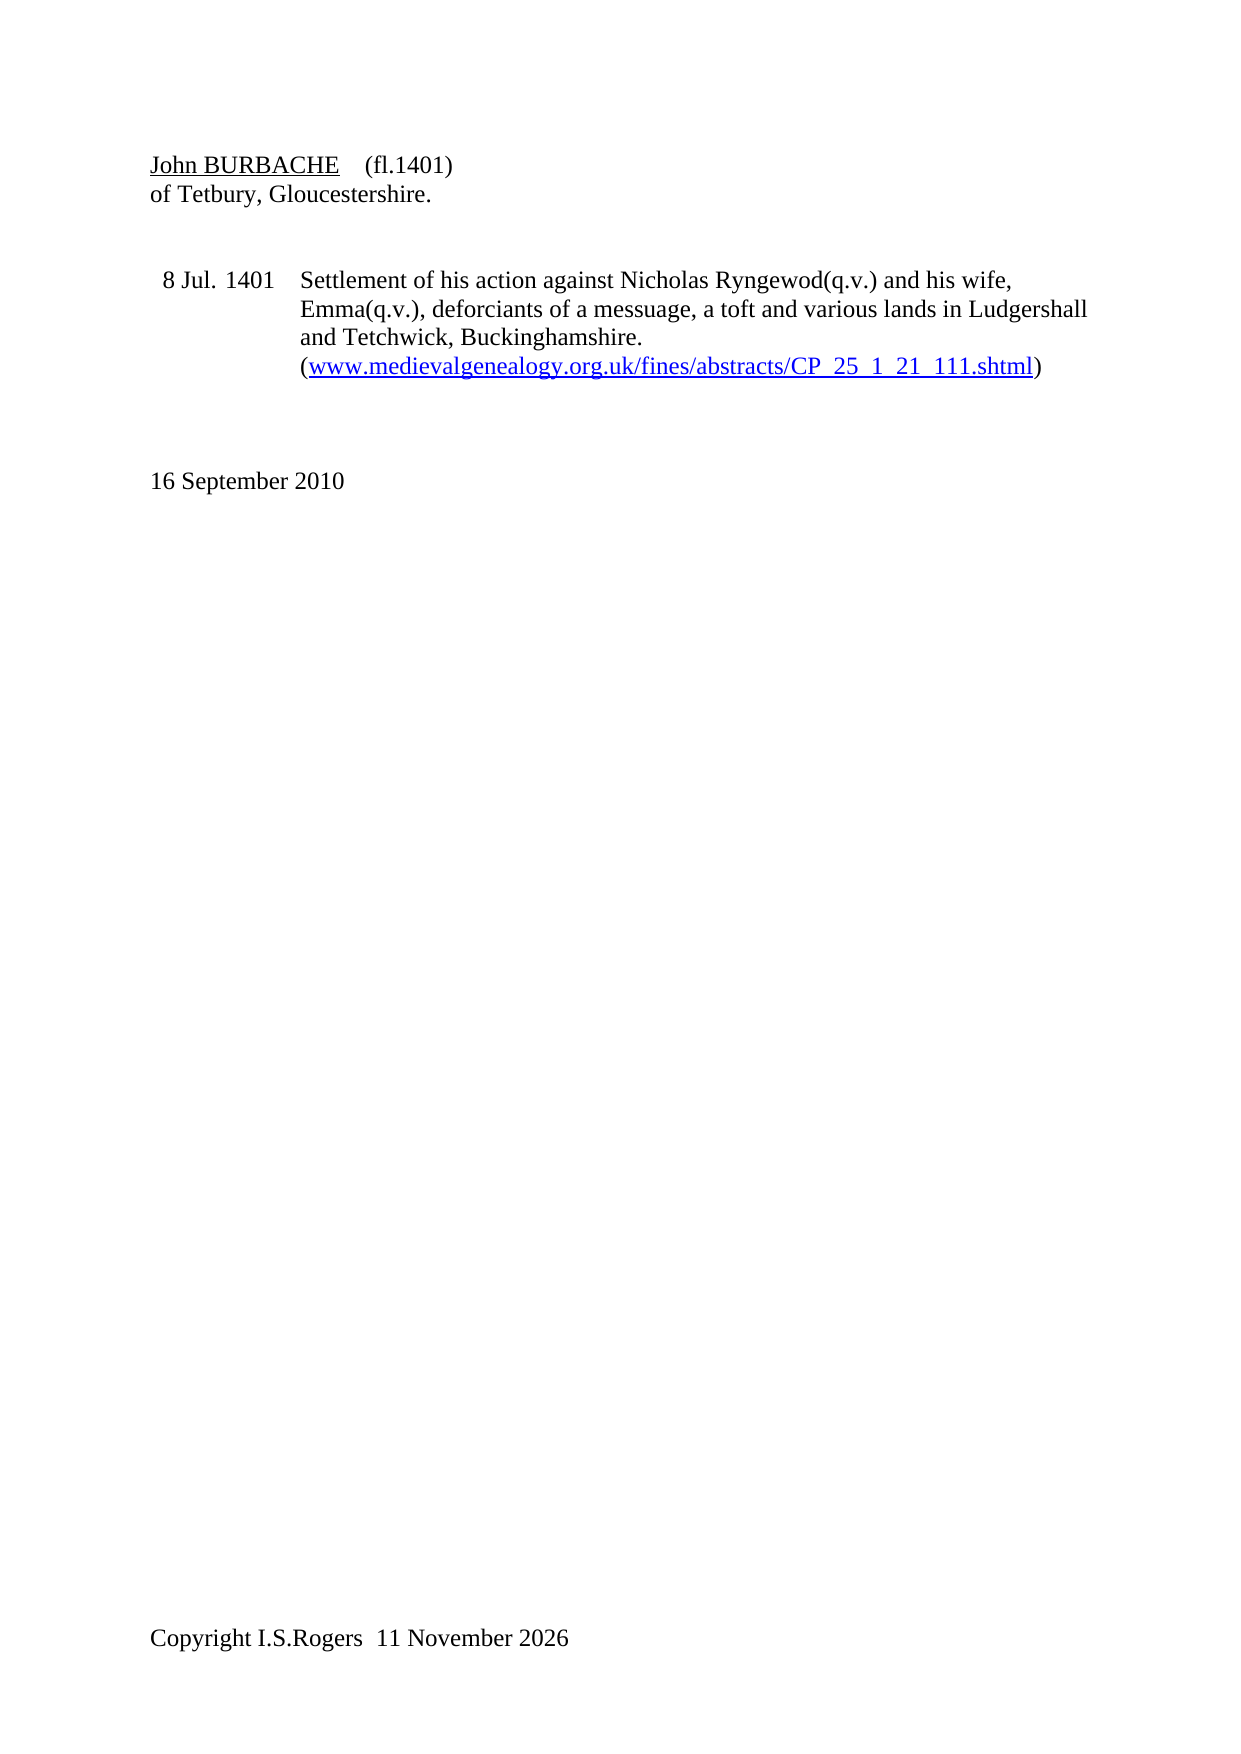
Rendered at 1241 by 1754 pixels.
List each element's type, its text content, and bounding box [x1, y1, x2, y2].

text and Tetchwick, Buckinghamshire. [150, 322, 1090, 351]
text 8 Jul. 1401 Settlement of his action against Nicholas Ryngewod(q.v.) and his wife, [150, 265, 1090, 294]
text Emma(q.v.), deforciants of a messuage, a toft and various lands in Ludgershall [150, 294, 1090, 322]
text of Tetbury, Gloucestershire. [150, 179, 1090, 207]
text 16 September 2010 [150, 466, 1090, 495]
text (www.medievalgenealogy.org.uk/fines/abstracts/CP_25_1_21_111.shtml) [150, 351, 1090, 380]
text John BURBACHE (fl.1401) [150, 150, 1090, 179]
